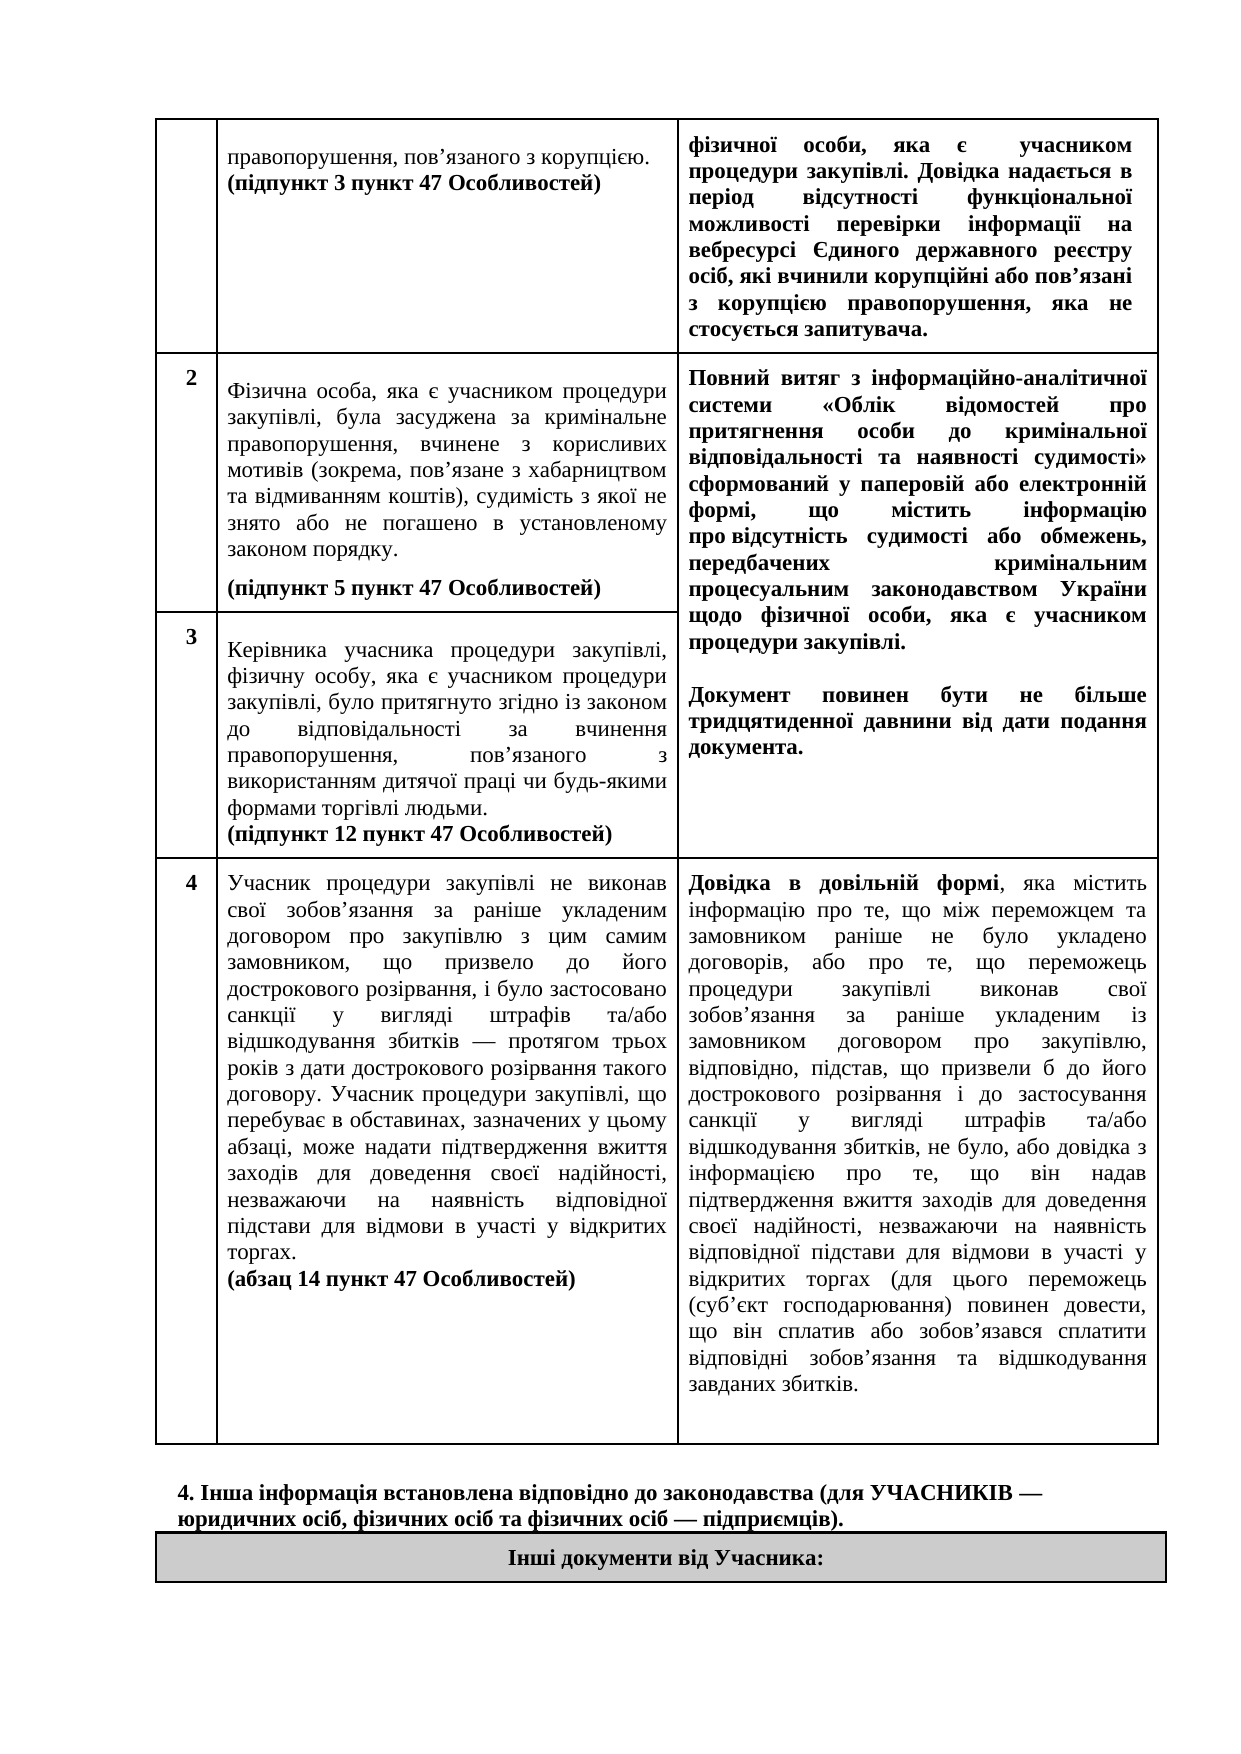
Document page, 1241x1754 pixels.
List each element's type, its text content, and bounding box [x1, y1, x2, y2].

text 4. Інша інформація встановлена відповідно до законодавства (для УЧАСНИКІВ — юридичних осіб, фізичних осіб та фізичних осіб — підприємців). [177, 1479, 1152, 1531]
table_cell Фізична особа, яка є учасником процедури закупівлі, була засуджена за кримінальне правопорушення, вчинене з корисливих мотивів (зокрема, пов’язане з хабарництвом та відмиванням коштів), судимість з якої не знято або не погашено в установленому законом порядку. (підпункт 5 пункт 47 Особливостей) [218, 354, 677, 611]
table_cell 1 [157, 120, 216, 352]
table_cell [679, 120, 1157, 352]
table_cell 2 [157, 354, 216, 611]
table_cell 4 [157, 859, 216, 1443]
table_header Інші документи від Учасника: [157, 1534, 1165, 1581]
table_cell Довідка в довільній формі, яка містить інформацію про те, що між переможцем та замовником раніше не було укладено договорів, або про те, що переможець процедури закупівлі виконав свої зобов’язання за раніше укладеним із замовником договором про закупівлю, відповідно, підстав, що призвели б до його дострокового розірвання і до застосування санкції у вигляді штрафів та/або відшкодування збитків, не було, або довідка з інформацією про те, що він надав підтвердження вжиття заходів для доведення своєї надійності, незважаючи на наявність відповідної підстави для відмови в участі у відкритих торгах (для цього переможець (суб’єкт господарювання) повинен довести, що він сплатив або зобов’язався сплатити відповідні зобов’язання та відшкодування завданих збитків. [679, 859, 1157, 1443]
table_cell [218, 120, 677, 352]
table_cell Учасник процедури закупівлі не виконав свої зобов’язання за раніше укладеним договором про закупівлю з цим самим замовником, що призвело до його дострокового розірвання, і було застосовано санкції у вигляді штрафів та/або відшкодування збитків — протягом трьох років з дати дострокового розірвання такого договору. Учасник процедури закупівлі, що перебуває в обставинах, зазначених у цьому абзаці, може надати підтвердження вжиття заходів для доведення своєї надійності, незважаючи на наявність відповідної підстави для відмови в участі у відкритих торгах. (абзац 14 пункт 47 Особливостей) [218, 859, 677, 1443]
table_cell Повний витяг з інформаційно-аналітичної системи «Облік відомостей про притягнення особи до кримінальної відповідальності та наявності судимості» сформований у паперовій або електронній формі, що містить інформацію про відсутність судимості або обмежень, передбачених кримінальним процесуальним законодавством України щодо фізичної особи, яка є учасником процедури закупівлі. Документ повинен бути не більше тридцятиденної давнини від дати подання документа. [679, 354, 1157, 857]
table_cell Керівника учасника процедури закупівлі, фізичну особу, яка є учасником процедури закупівлі, було притягнуто згідно із законом до відповідальності за вчинення правопорушення, пов’язаного з використанням дитячої праці чи будь-якими формами торгівлі людьми. (підпункт 12 пункт 47 Особливостей) [218, 613, 677, 857]
table_cell 3 [157, 613, 216, 857]
